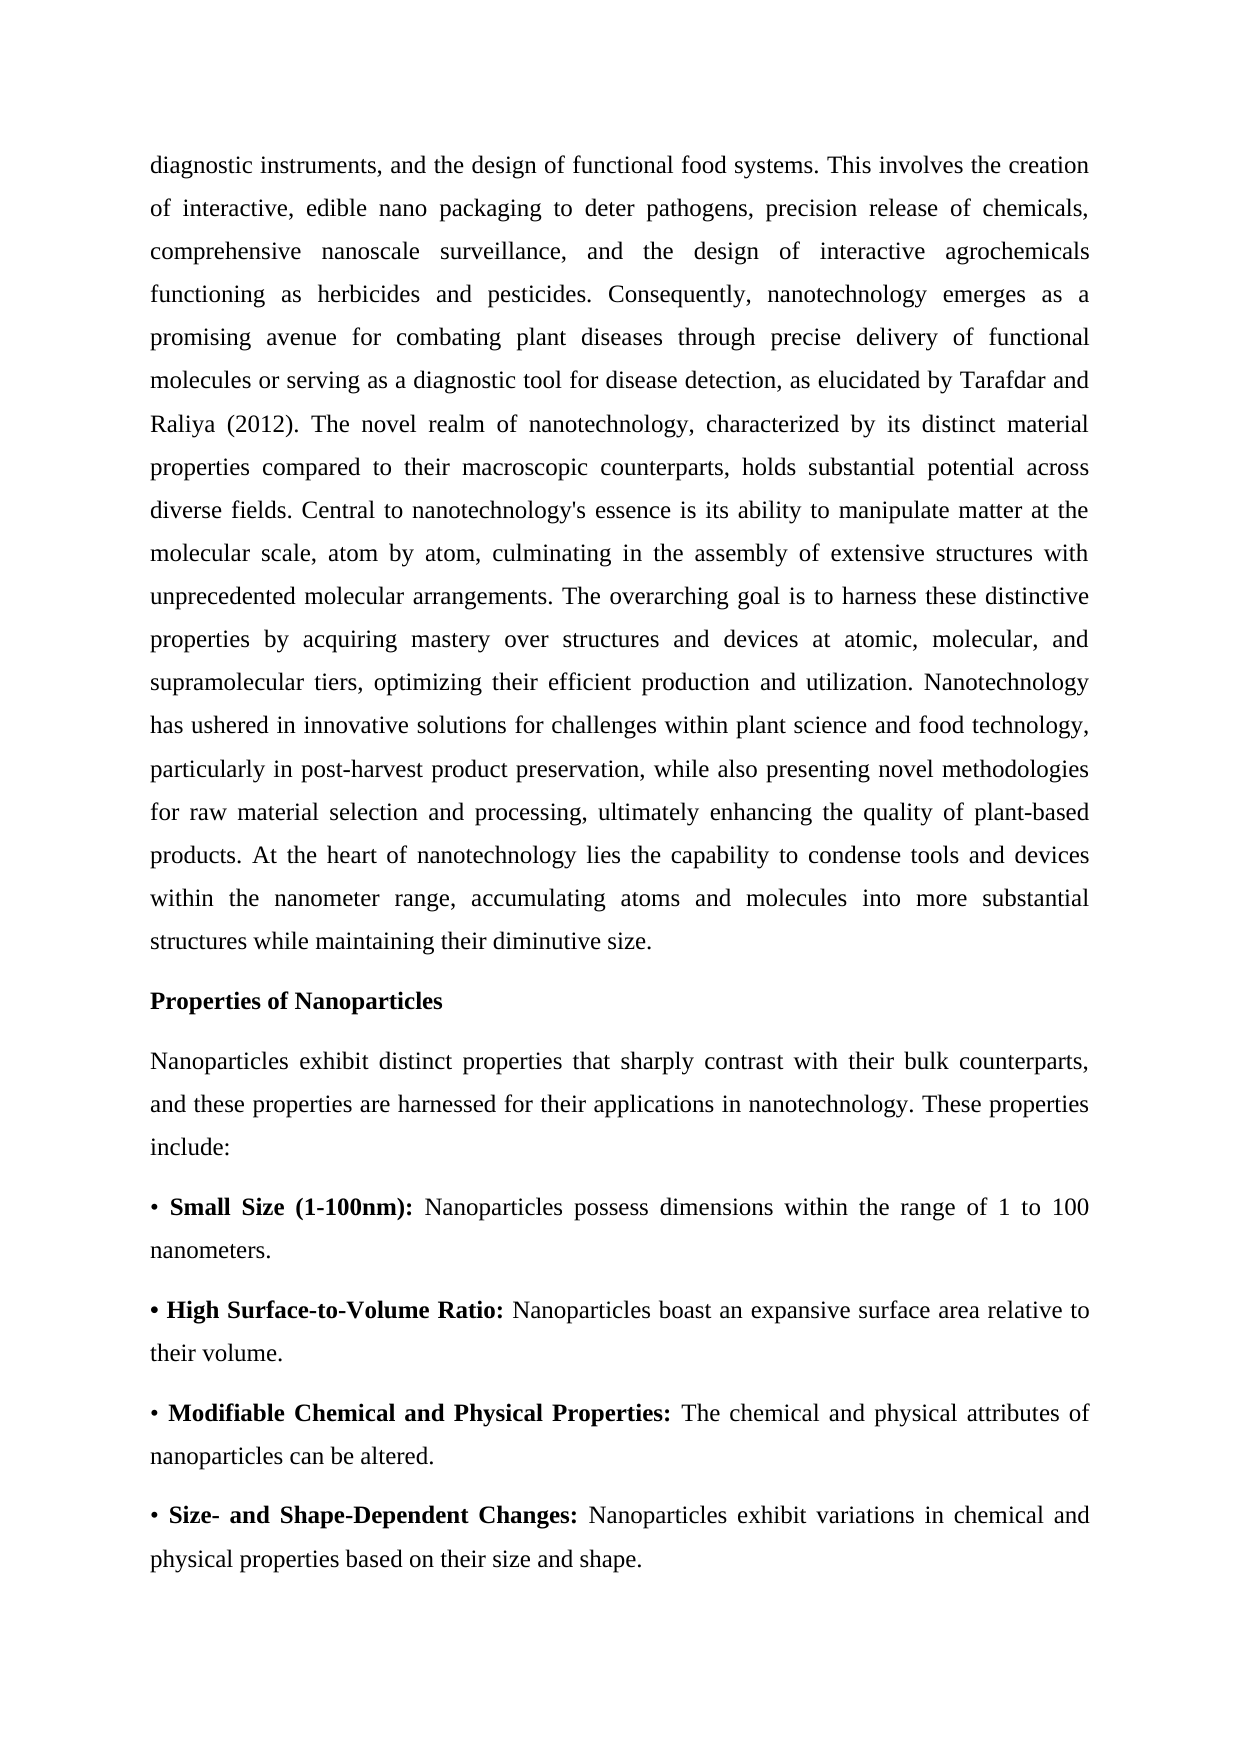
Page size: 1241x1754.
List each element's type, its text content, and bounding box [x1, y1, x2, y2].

text • Size- and Shape-Dependent Changes: Nanoparticles exhibit variations in chemical and physical properties based on their size and shape. [150, 1501, 1090, 1572]
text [150, 150, 1090, 955]
text Properties of Nanoparticles [150, 986, 1090, 1015]
text • High Surface-to-Volume Ratio: Nanoparticles boast an expansive surface area relative to their volume. [150, 1295, 1090, 1367]
text Nanoparticles exhibit distinct properties that sharply contrast with their bulk counterparts, and these properties are harnessed for their applications in nanotechnology. These properties include: [150, 1046, 1090, 1161]
text • Modifiable Chemical and Physical Properties: The chemical and physical attributes of nanoparticles can be altered. [150, 1398, 1090, 1469]
text • Small Size (1-100nm): Nanoparticles possess dimensions within the range of 1 to 100 nanometers. [150, 1192, 1090, 1264]
